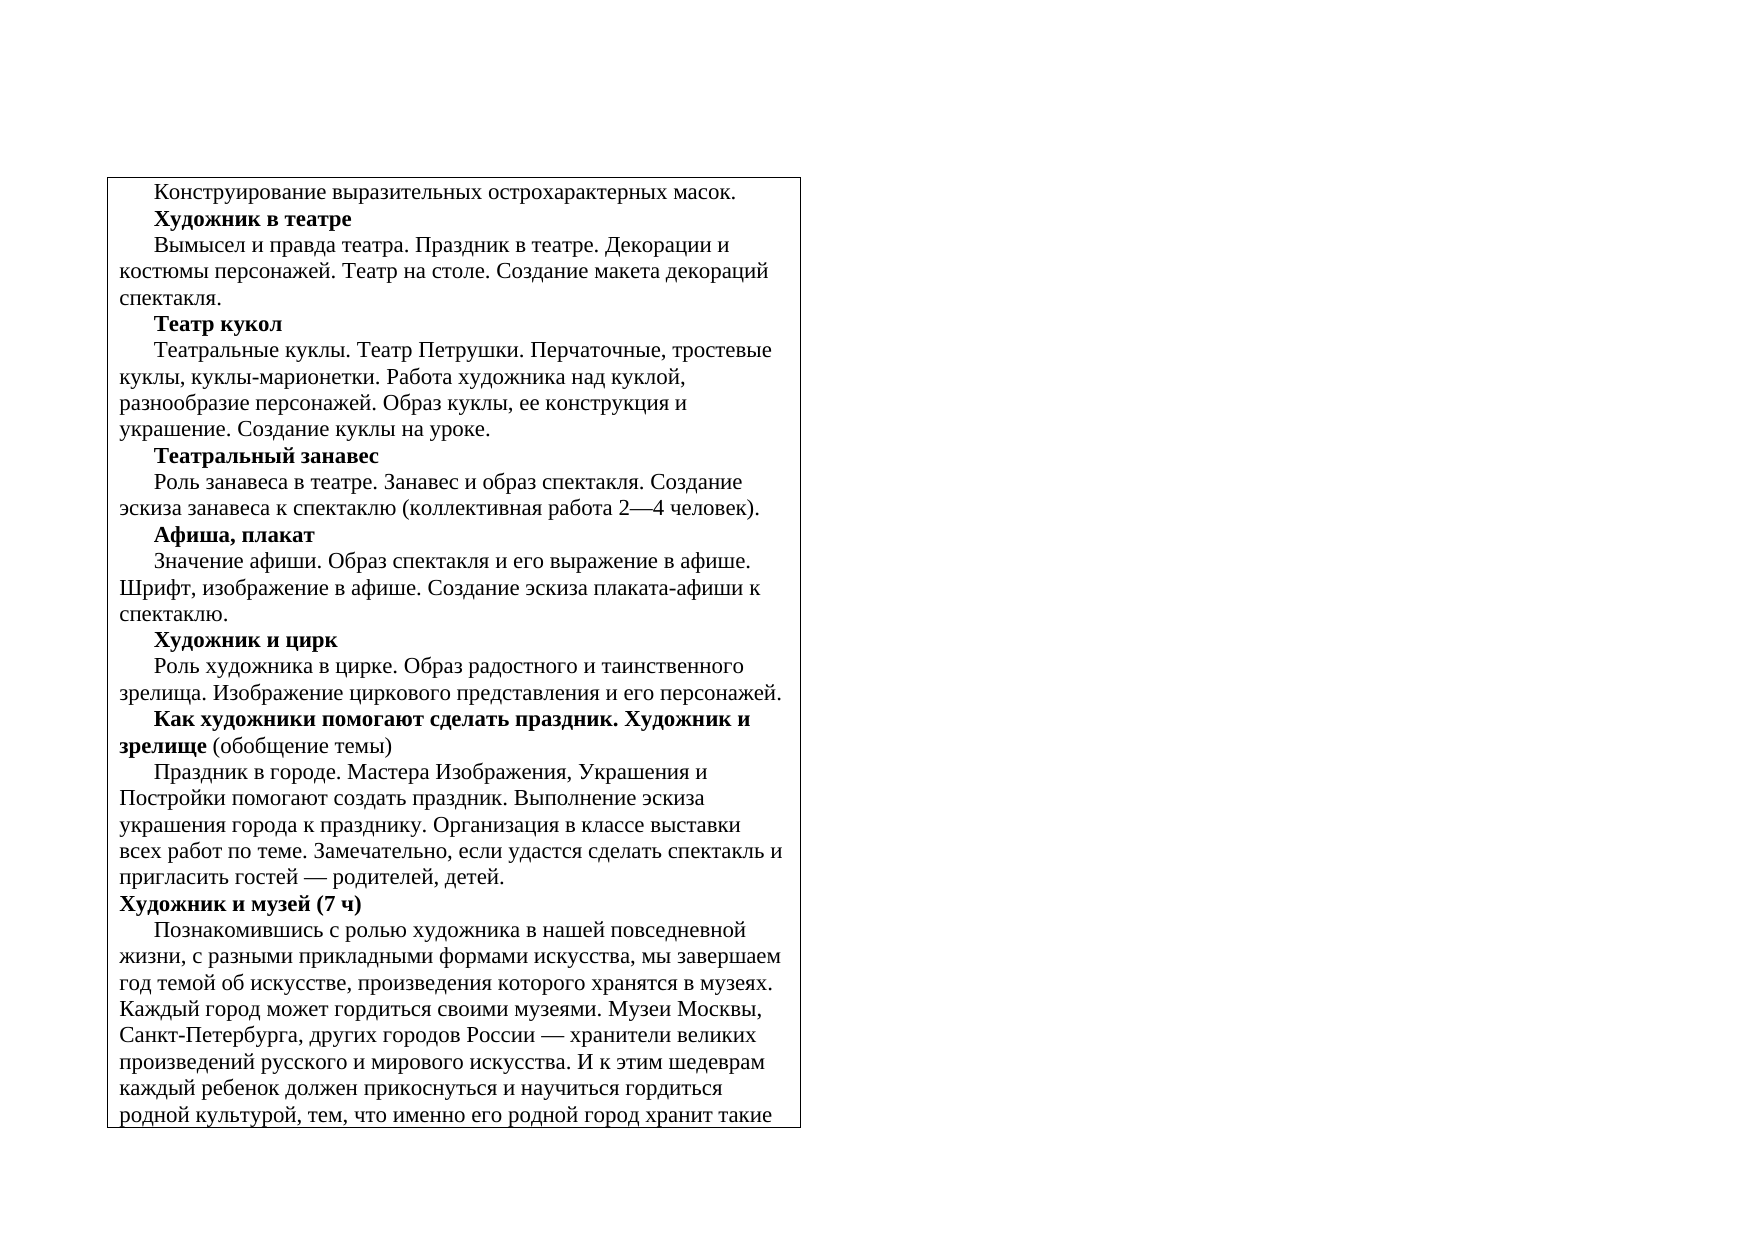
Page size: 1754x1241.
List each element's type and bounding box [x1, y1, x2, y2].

table_cell [108, 178, 800, 1127]
